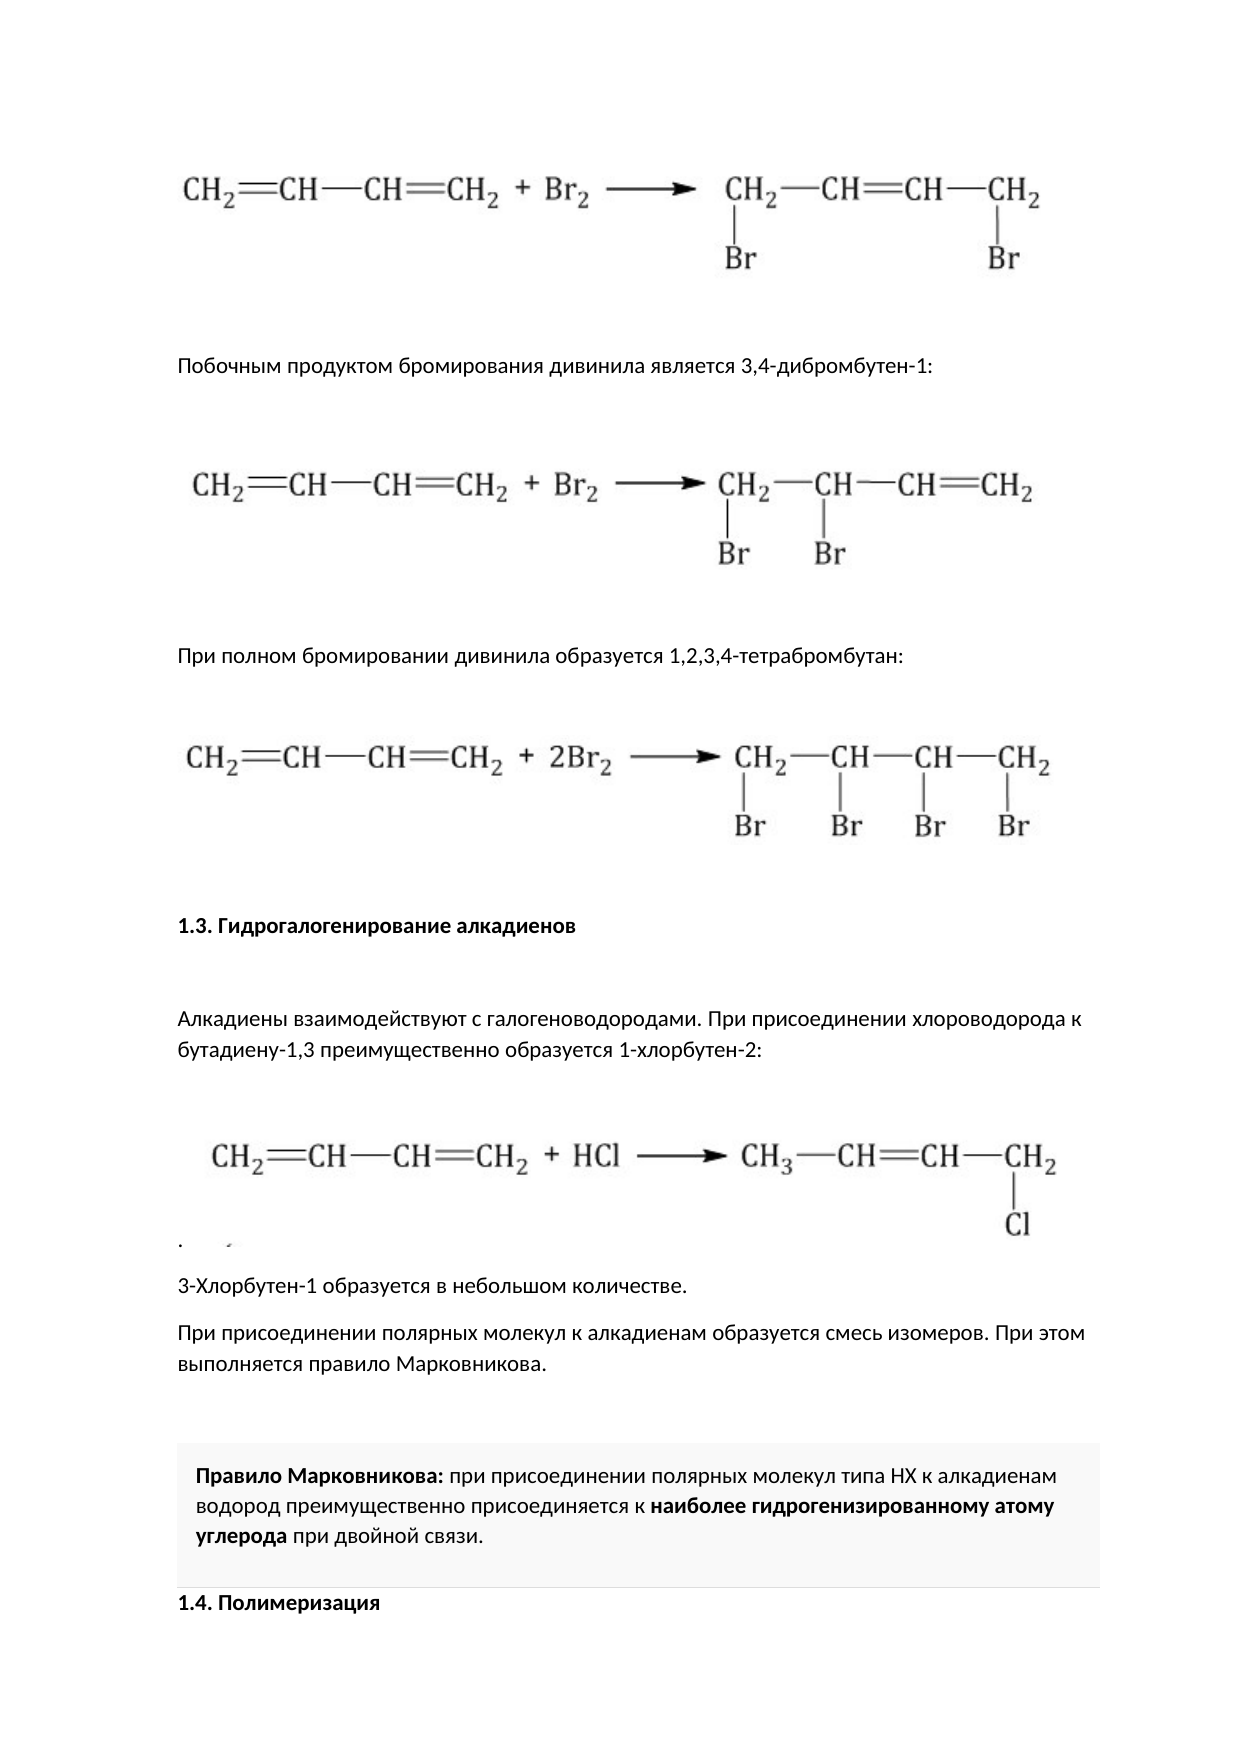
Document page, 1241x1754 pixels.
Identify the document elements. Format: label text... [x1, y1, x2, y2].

text 3-Хлорбутен-1 образуется в небольшом количестве. [177, 1272, 1152, 1300]
picture [177, 735, 1055, 845]
picture [193, 1128, 1063, 1247]
text Алкадиены взаимодействуют с галогеноводородами. При присоединении хлороводорода к бутадиену-1,3 преимущественно образуется 1-хлорбутен-2: [177, 1004, 1152, 1063]
text Побочным продуктом бромирования дивинила является 3,4-дибромбутен-1: [177, 351, 1152, 379]
picture [177, 444, 1041, 576]
text При присоединении полярных молекул к алкадиенам образуется смесь изомеров. При этом выполняется правило Марковникова. [177, 1318, 1152, 1377]
text 1.4. Полимеризация [177, 1588, 1152, 1616]
text При полном бромировании дивинила образуется 1,2,3,4-тетрабромбутан: [177, 641, 1152, 669]
table_header Правило Марковникова: при присоединении полярных молекул типа НХ к алкадиенам водород преимущественно присоединяется к наиболее гидрогенизированному атому углерода при двойной связи. [177, 1443, 1100, 1587]
picture [177, 165, 1048, 286]
text 1.3. Гидрогалогенирование алкадиенов [177, 911, 1152, 939]
